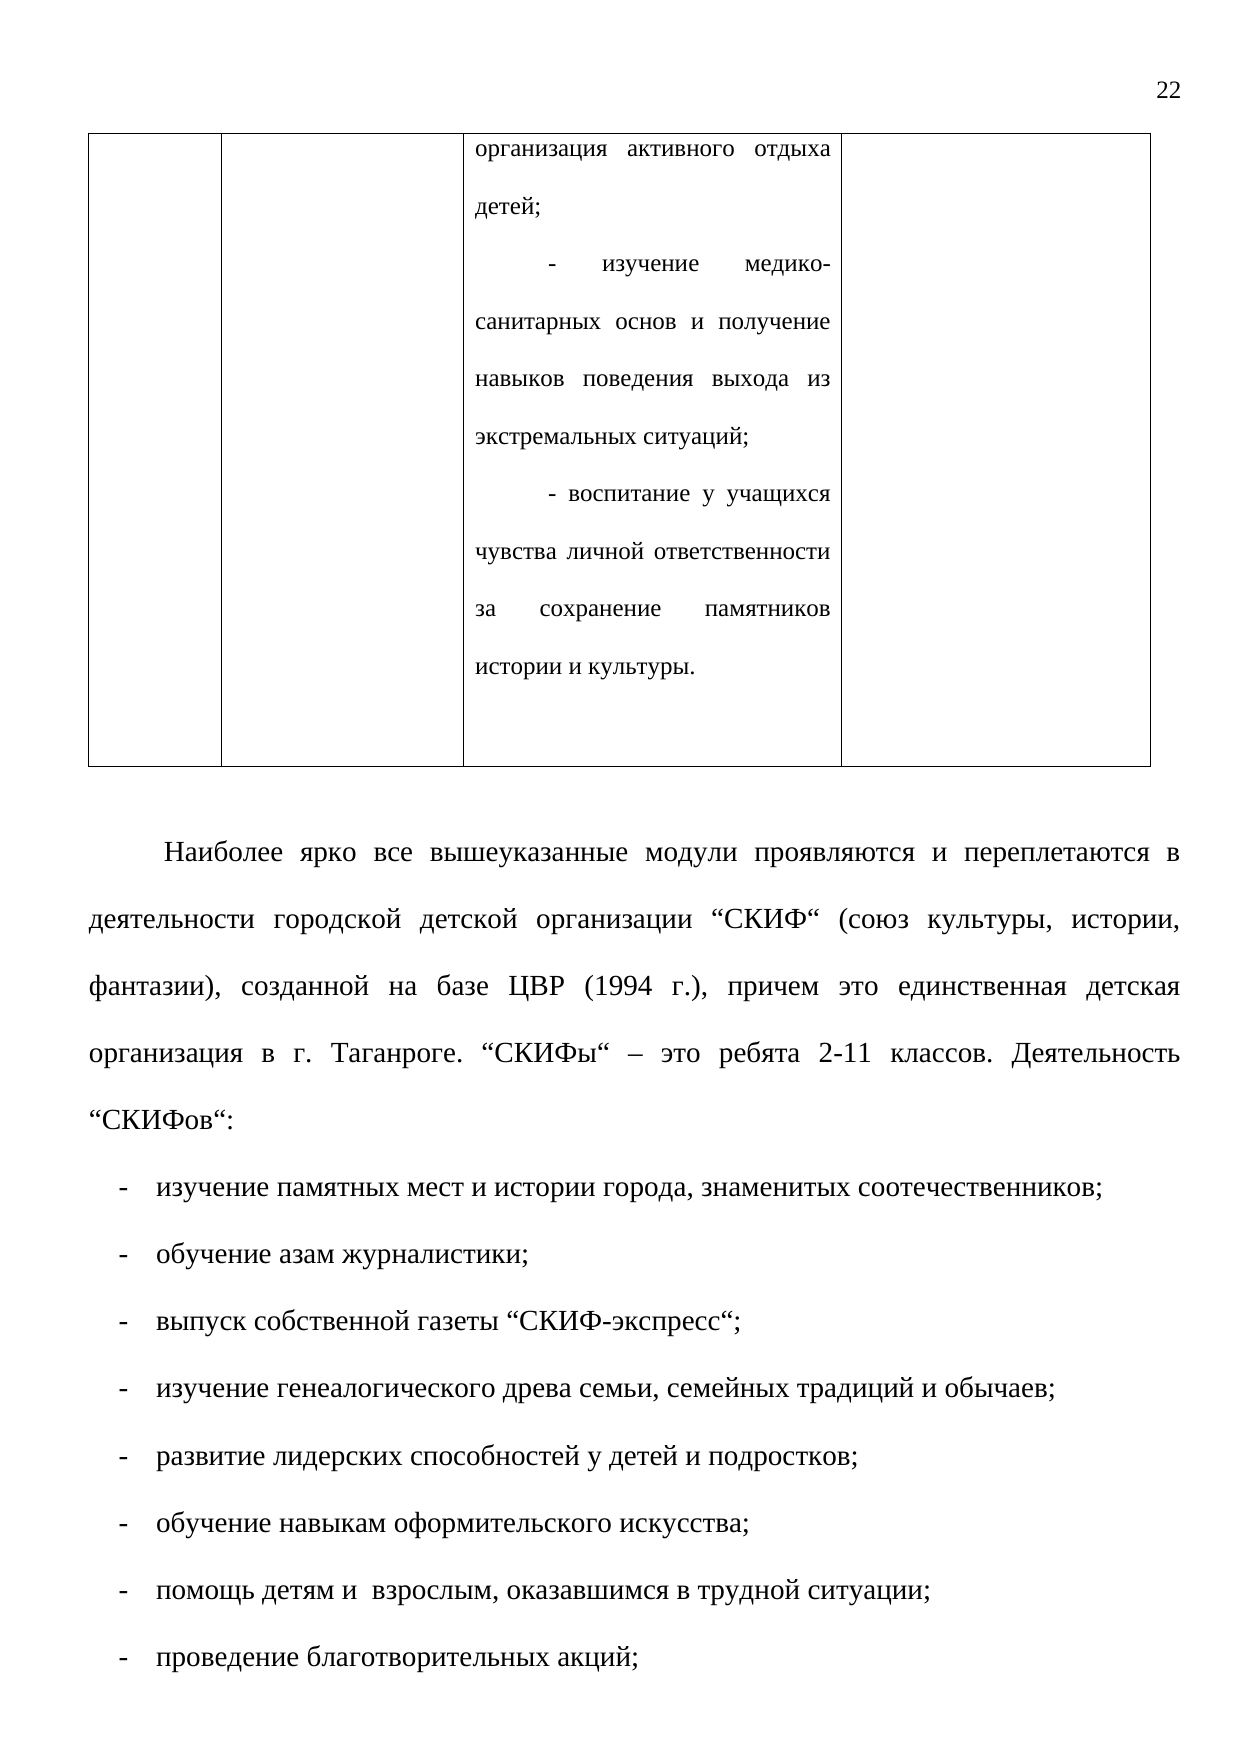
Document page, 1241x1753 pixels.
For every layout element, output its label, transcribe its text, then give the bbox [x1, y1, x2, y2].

table_cell [222, 134, 463, 766]
list изучение памятных мест и истории города, знаменитых соотечественников; [89, 1169, 1181, 1203]
text Наиболее ярко все вышеуказанные модули проявляются и переплетаются в деятельности городской детской организации “СКИФ“ (союз культуры, истории, фантазии), созданной на базе ЦВР (1994 г.), причем это единственная детская организация в г. Таганроге. “СКИФы“ – это ребята 2-11 классов. Деятельность “СКИФов“: [89, 834, 1181, 1136]
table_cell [842, 134, 1150, 766]
list изучение генеалогического древа семьи, семейных традиций и обычаев; [89, 1371, 1181, 1404]
list выпуск собственной газеты “СКИФ-экспресс“; [89, 1303, 1181, 1337]
list обучение навыкам оформительского искусства; [89, 1505, 1181, 1538]
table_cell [89, 134, 221, 766]
list обучение азам журналистики; [89, 1236, 1181, 1270]
list помощь детям и взрослым, оказавшимся в трудной ситуации; [89, 1572, 1181, 1605]
list развитие лидерских способностей у детей и подростков; [89, 1438, 1181, 1471]
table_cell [464, 134, 841, 766]
list проведение благотворительных акций; [89, 1639, 1181, 1672]
